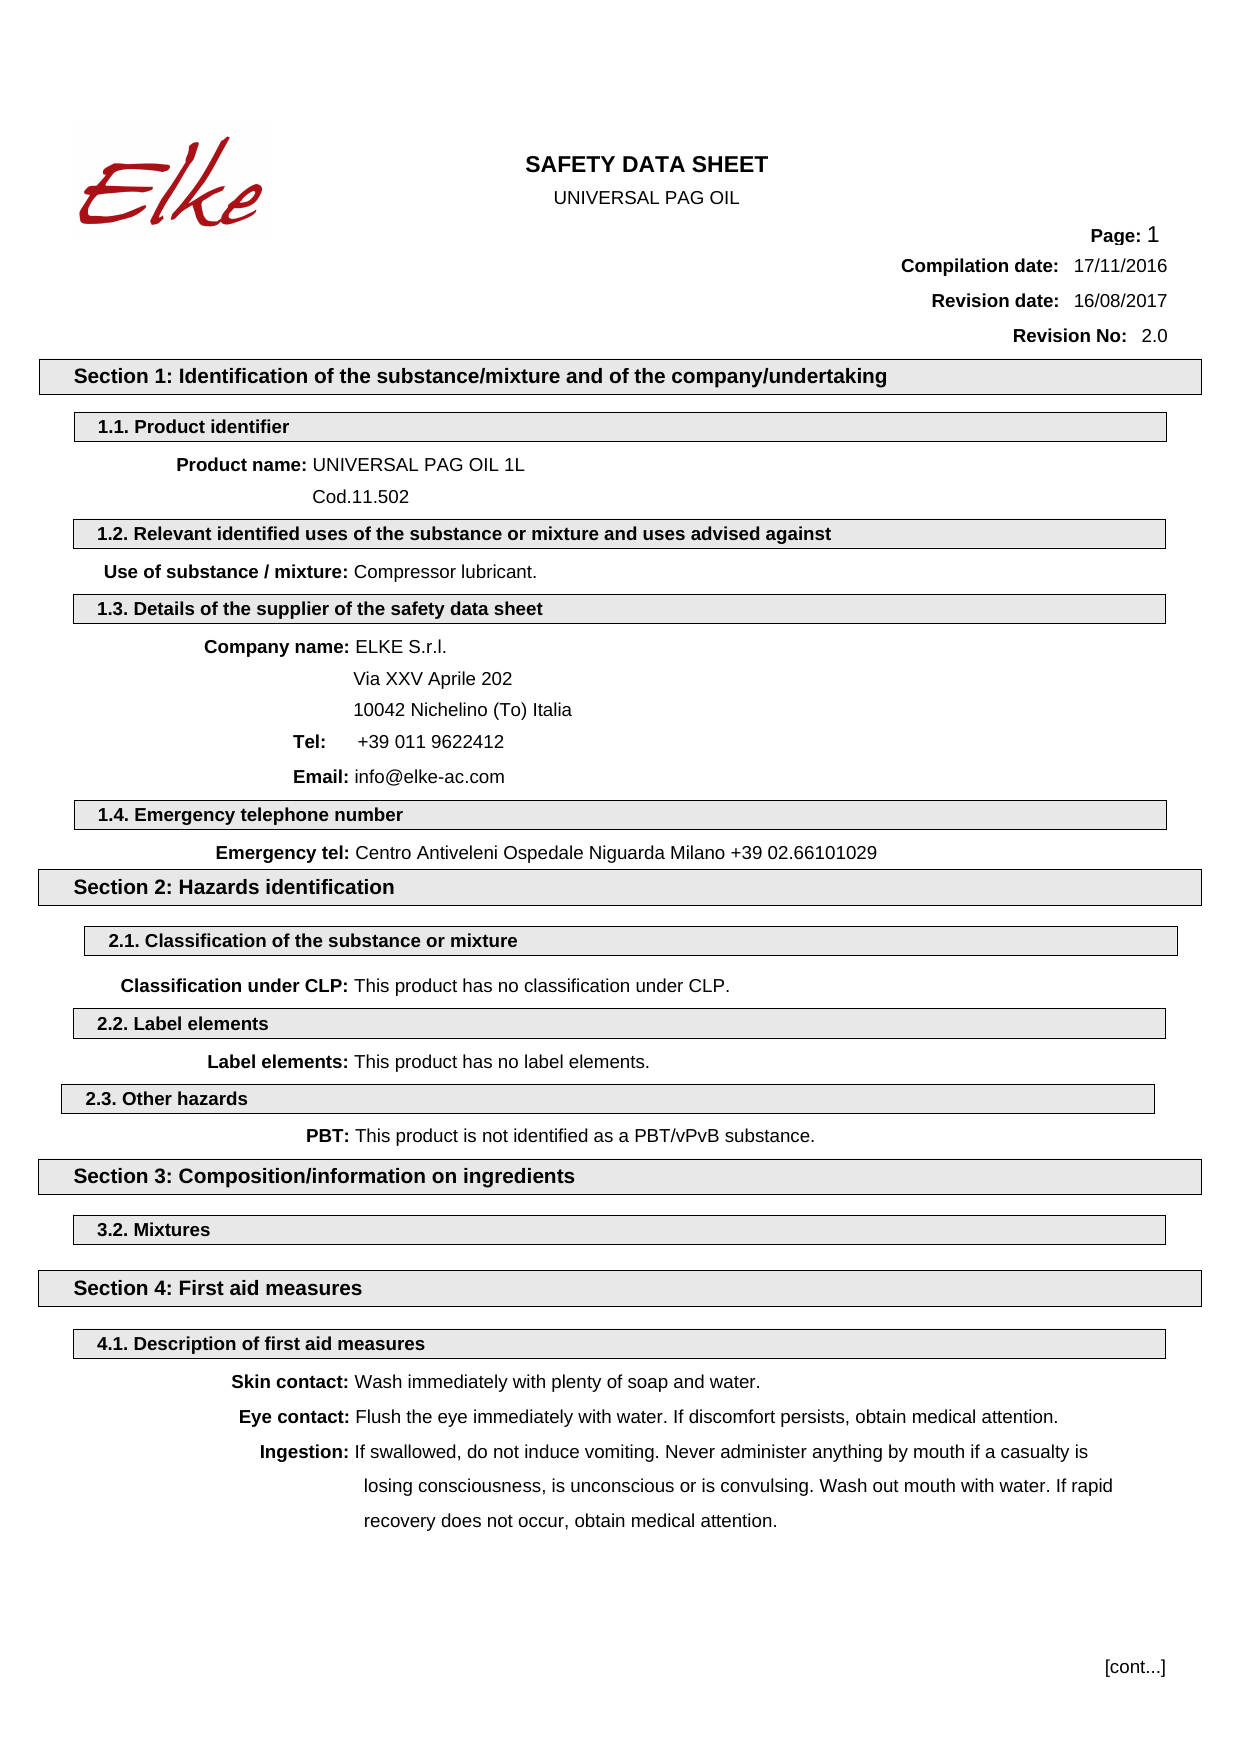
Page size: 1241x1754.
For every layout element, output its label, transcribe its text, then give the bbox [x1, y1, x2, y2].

text Emergency tel: Centro Antiveleni Ospedale Niguarda Milano +39 02.66101029 [215, 806, 1213, 863]
text Use of substance / mixture: Compressor lubricant. [103, 526, 1213, 582]
text Tel: +39 011 9622412 [245, 731, 1213, 753]
text Compilation date: 17/11/2016 [27, 255, 1167, 276]
text Label elements: This product has no label elements. [207, 1015, 1213, 1072]
text Company name: ELKE S.r.l. [204, 601, 1213, 657]
text Revision date: 16/08/2017 [27, 289, 1167, 311]
text Via XXV Aprile 202 [204, 667, 1213, 689]
text Email: info@elke-ac.com [293, 766, 1213, 787]
text Eye contact: Flush the eye immediately with water. If discomfort persists, obtain medical attention. [238, 1406, 1213, 1427]
text Ingestion: If swallowed, do not induce vomiting. Never administer anything by mouth if a casualty is losing consciousness, is unconscious or is convulsing. Wash out mouth with water. If rapid recovery does not occur, obtain medical attention. [259, 1441, 1124, 1531]
text Classification under CLP: This product has no classification under CLP. [120, 975, 1213, 997]
text Skin contact: Wash immediately with plenty of soap and water. [231, 1274, 1213, 1393]
text Cod.11.502 [176, 486, 1213, 508]
text Product name: UNIVERSAL PAG OIL 1L [176, 414, 1213, 476]
text 10042 Nichelino (To) Italia [204, 699, 1213, 721]
picture [72, 123, 269, 241]
text PBT: This product is not identified as a PBT/vPvB substance. [306, 1091, 1213, 1147]
text Revision No: 2.0 [27, 324, 1167, 346]
